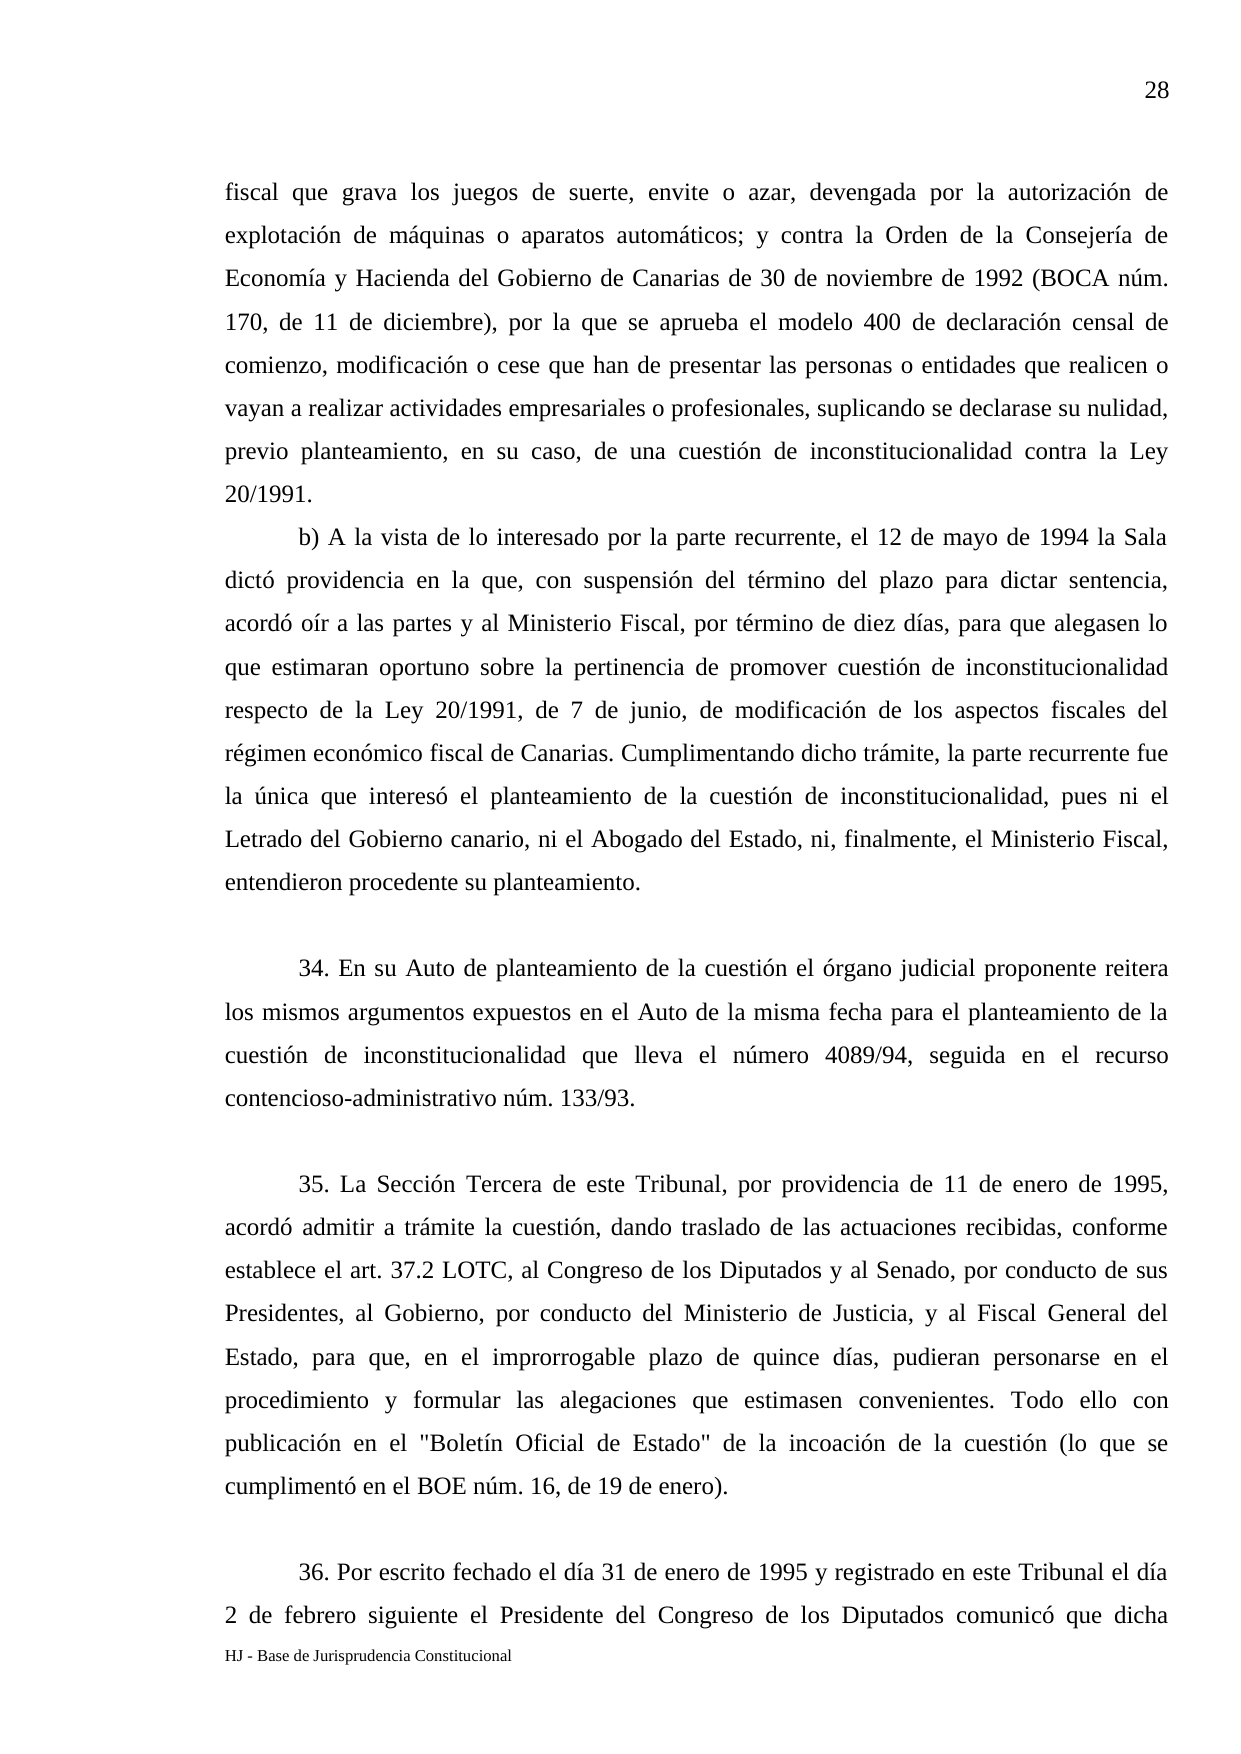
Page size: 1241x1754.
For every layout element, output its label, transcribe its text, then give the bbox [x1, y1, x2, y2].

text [224, 1557, 1169, 1629]
text b) A la vista de lo interesado por la parte recurrente, el 12 de mayo de 1994 la Sala dictó providencia en la que, con suspensión del término del plazo para dictar sentencia, acordó oír a las partes y al Ministerio Fiscal, por término de diez días, para que alegasen lo que estimaran oportuno sobre la pertinencia de promover cuestión de inconstitucionalidad respecto de la Ley 20/1991, de 7 de junio, de modificación de los aspectos fiscales del régimen económico fiscal de Canarias. Cumplimentando dicho trámite, la parte recurrente fue la única que interesó el planteamiento de la cuestión de inconstitucionalidad, pues ni el Letrado del Gobierno canario, ni el Abogado del Estado, ni, finalmente, el Ministerio Fiscal, entendieron procedente su planteamiento. [224, 522, 1169, 896]
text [224, 177, 1169, 508]
text 35. La Sección Tercera de este Tribunal, por providencia de 11 de enero de 1995, acordó admitir a trámite la cuestión, dando traslado de las actuaciones recibidas, conforme establece el art. 37.2 LOTC, al Congreso de los Diputados y al Senado, por conducto de sus Presidentes, al Gobierno, por conducto del Ministerio de Justicia, y al Fiscal General del Estado, para que, en el improrrogable plazo de quince días, pudieran personarse en el procedimiento y formular las alegaciones que estimasen convenientes. Todo ello con publicación en el "Boletín Oficial de Estado" de la incoación de la cuestión (lo que se cumplimentó en el BOE núm. 16, de 19 de enero). [224, 1169, 1169, 1500]
text 34. En su Auto de planteamiento de la cuestión el órgano judicial proponente reitera los mismos argumentos expuestos en el Auto de la misma fecha para el planteamiento de la cuestión de inconstitucionalidad que lleva el número 4089/94, seguida en el recurso contencioso-administrativo núm. 133/93. [224, 953, 1169, 1112]
